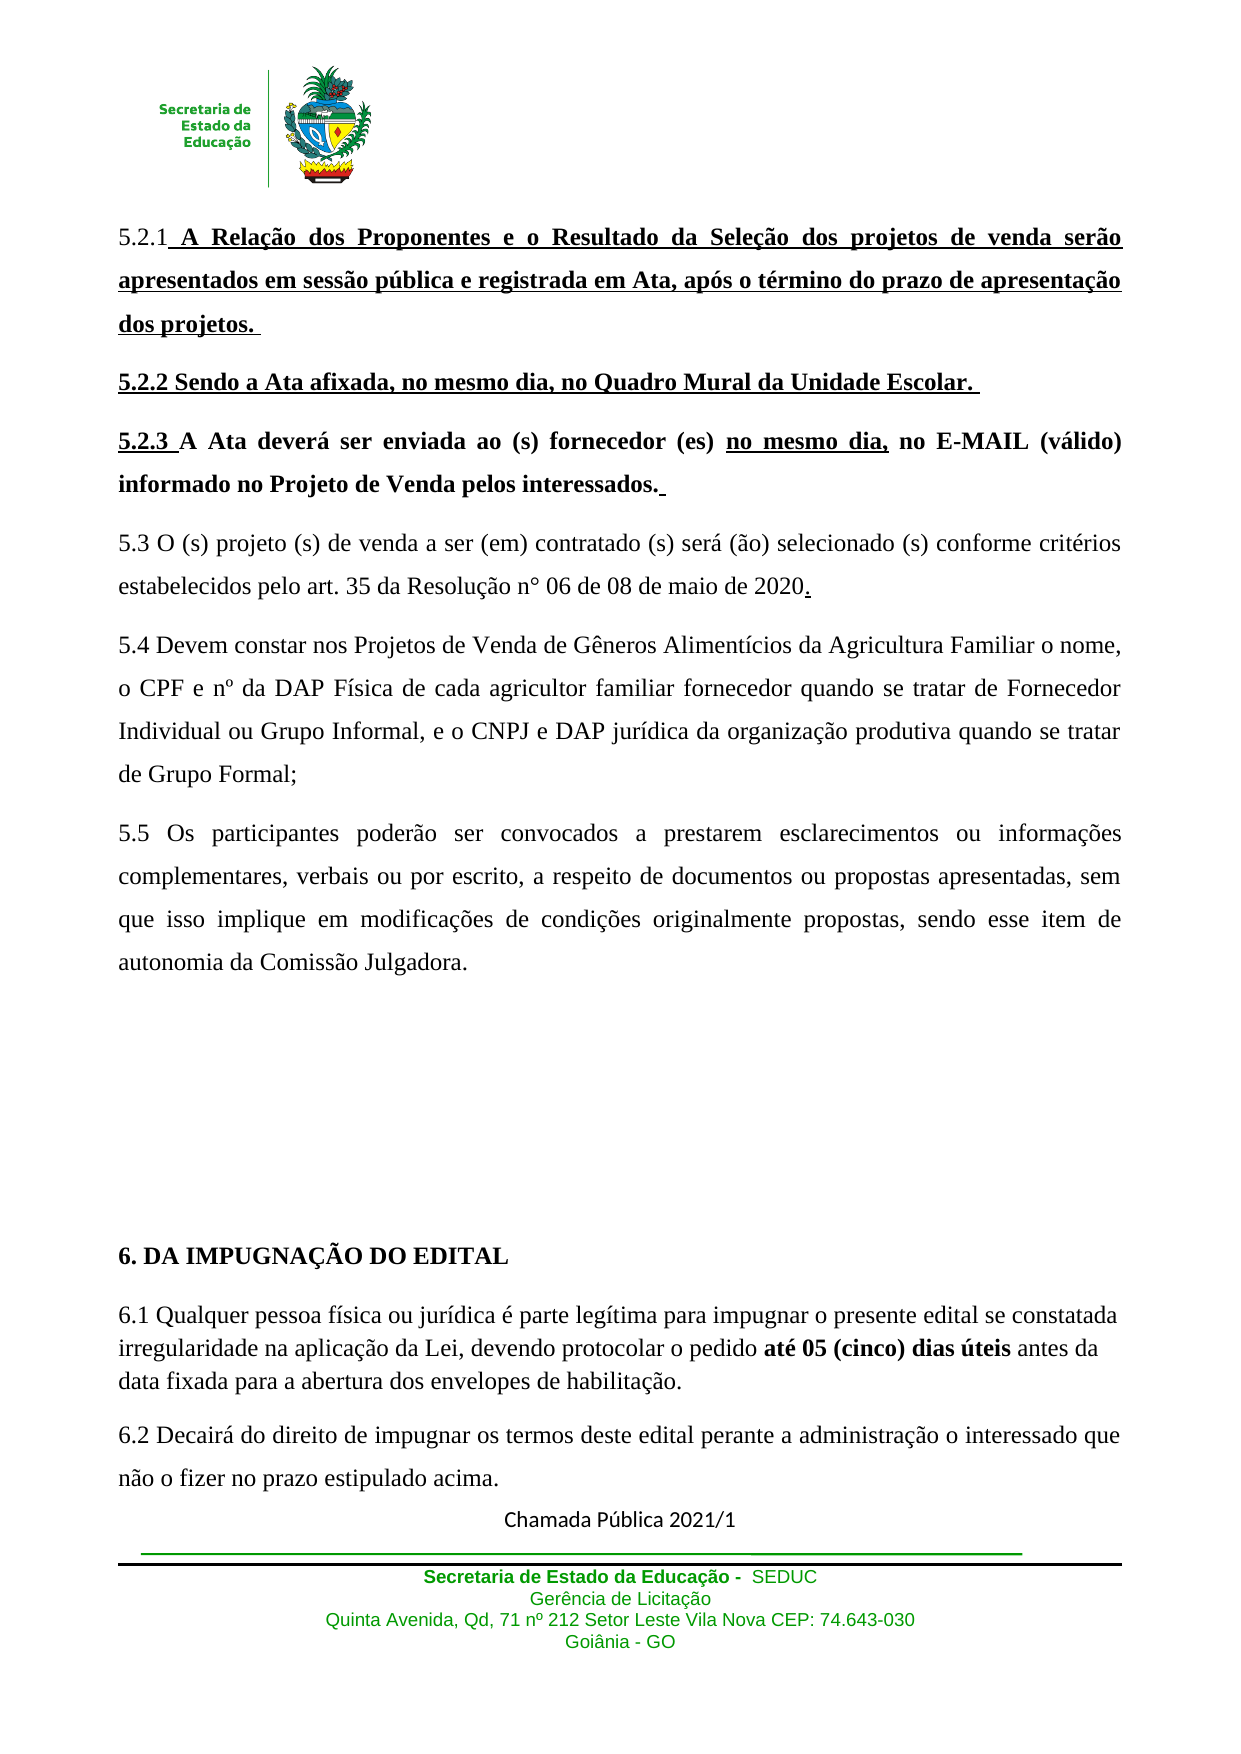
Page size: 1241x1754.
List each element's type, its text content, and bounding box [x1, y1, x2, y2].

text 6.1 Qualquer pessoa física ou jurídica é parte legítima para impugnar o presente edital se constatada irregularidade na aplicação da Lei, devendo protocolar o pedido até 05 (cinco) dias úteis antes da data fixada para a abertura dos envelopes de habilitação. [118, 1300, 1122, 1395]
text 5.2.1 A Relação dos Proponentes e o Resultado da Seleção dos projetos de venda serão apresentados em sessão pública e registrada em Ata, após o término do prazo de apresentação dos projetos. [118, 292, 1122, 337]
text 6. DA IMPUGNAÇÃO DO EDITAL [118, 1241, 1122, 1270]
text 5.4 Devem constar nos Projetos de Venda de Gêneros Alimentícios da Agricultura Familiar o nome, o CPF e nº da DAP Física de cada agricultor familiar fornecedor quando se tratar de Fornecedor Individual ou Grupo Informal, e o CNPJ e DAP jurídica da organização produtiva quando se tratar de Grupo Formal; [118, 630, 1122, 788]
text 6.2 Decairá do direito de impugnar os termos deste edital perante a administração o interessado que não o fizer no prazo estipulado acima. [118, 1420, 1122, 1492]
text 5.2.1 A Relação dos Proponentes e o Resultado da Seleção dos projetos de venda serão apresentados em sessão pública e registrada em Ata, após o término do prazo de apresentação dos projetos. [118, 222, 1122, 291]
text 5.2.3 A Ata deverá ser enviada ao (s) fornecedor (es) no mesmo dia, no E-MAIL (válido) informado no Projeto de Venda pelos interessados. [118, 426, 1122, 498]
text 5.2.2 Sendo a Ata afixada, no mesmo dia, no Quadro Mural da Unidade Escolar. [118, 367, 1122, 396]
picture [118, 59, 412, 195]
text 5.5 Os participantes poderão ser convocados a prestarem esclarecimentos ou informações complementares, verbais ou por escrito, a respeito de documentos ou propostas apresentadas, sem que isso implique em modificações de condições originalmente propostas, sendo esse item de autonomia da Comissão Julgadora. [118, 818, 1122, 976]
text 5.3 O (s) projeto (s) de venda a ser (em) contratado (s) será (ão) selecionado (s) conforme critérios estabelecidos pelo art. 35 da Resolução n° 06 de 08 de maio de 2020. [118, 528, 1122, 600]
